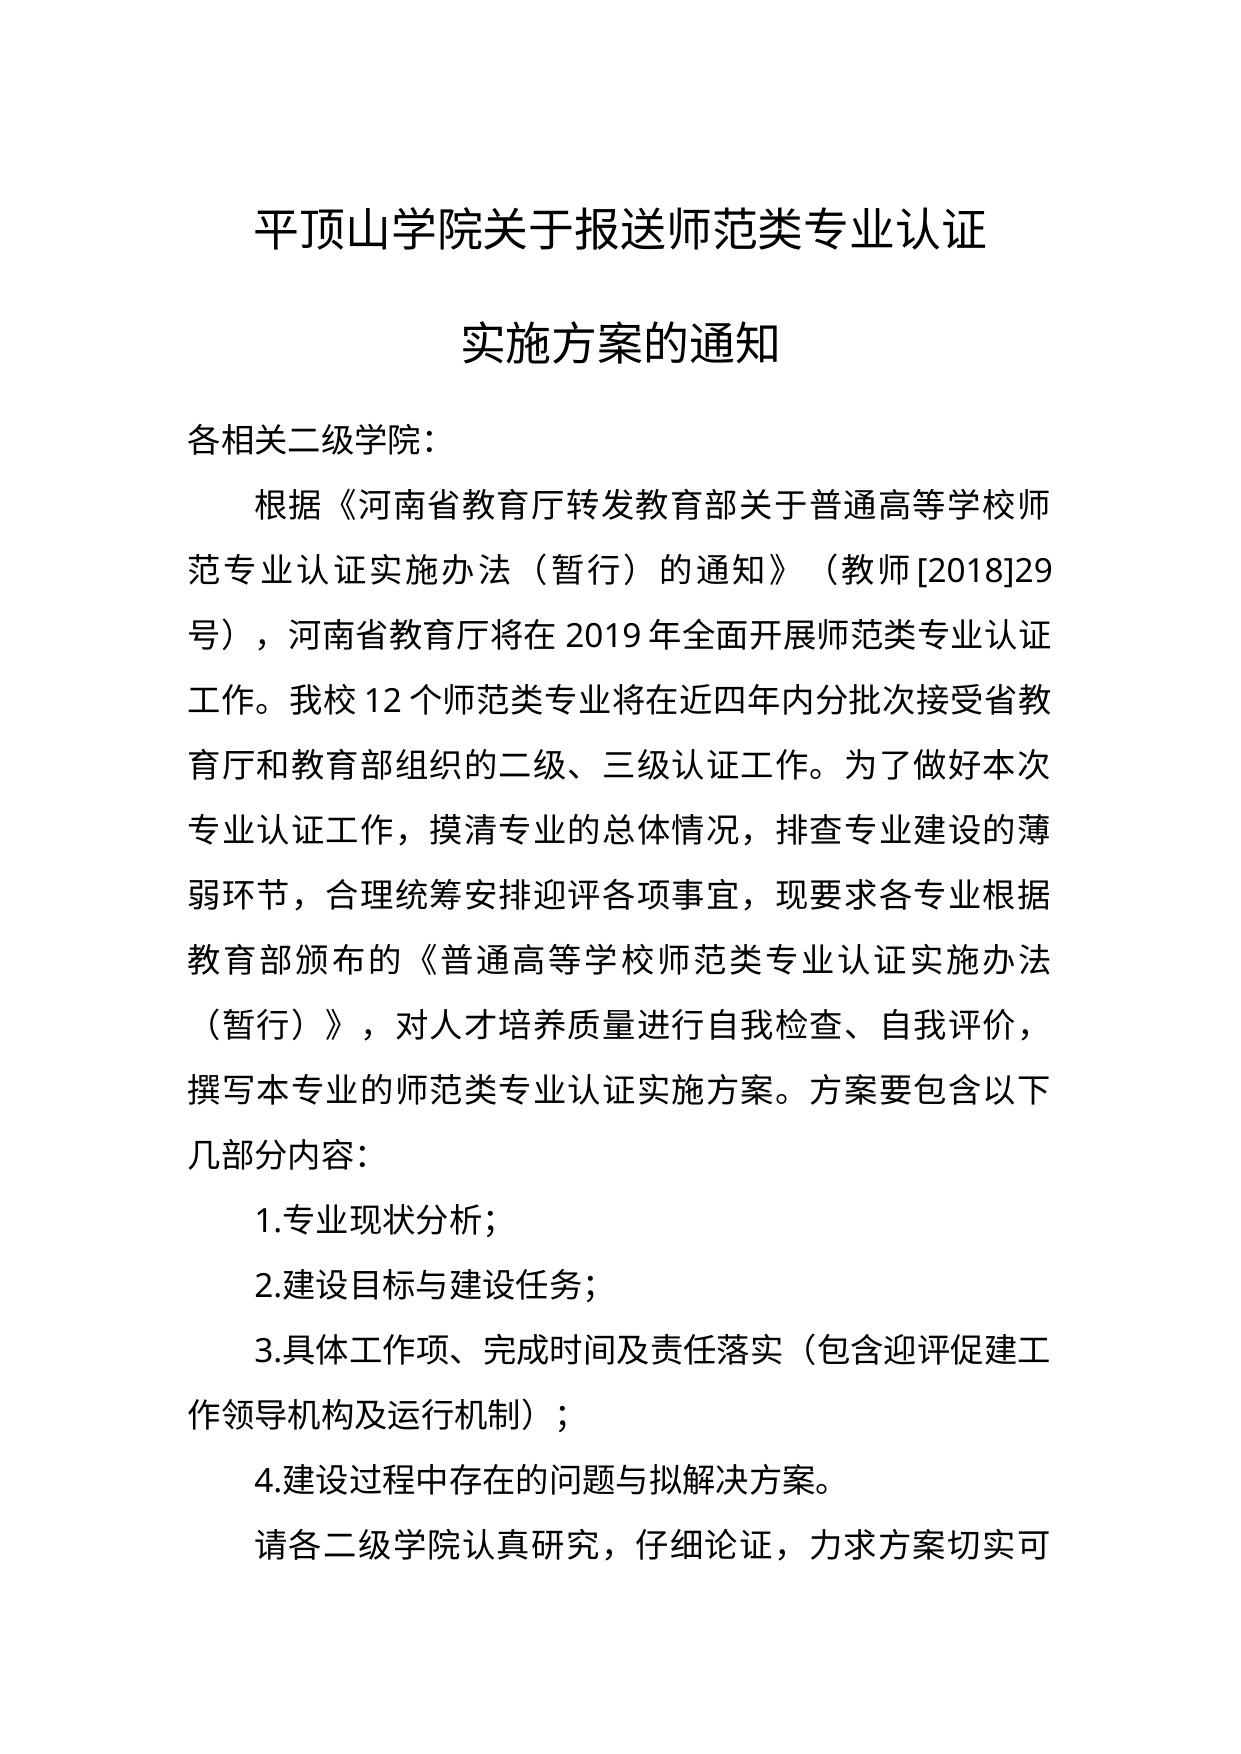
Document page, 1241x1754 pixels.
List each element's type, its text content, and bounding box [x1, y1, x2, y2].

text 各相关二级学院： [187, 406, 1053, 471]
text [187, 1511, 1053, 1576]
text 2.建设目标与建设任务； [187, 1251, 1053, 1316]
text 4.建设过程中存在的问题与拟解决方案。 [187, 1446, 1053, 1511]
text 平顶山学院关于报送师范类专业认证 [187, 178, 1053, 276]
text 实施方案的通知 [187, 292, 1053, 389]
text 3.具体工作项、完成时间及责任落实（包含迎评促建工作领导机构及运行机制）； [187, 1316, 1053, 1446]
text 1.专业现状分析； [187, 1186, 1053, 1251]
text 根据《河南省教育厅转发教育部关于普通高等学校师范专业认证实施办法（暂行）的通知》（教师[2018]29号），河南省教育厅将在2019年全面开展师范类专业认证工作。我校12个师范类专业将在近四年内分批次接受省教育厅和教育部组织的二级、三级认证工作。为了做好本次专业认证工作，摸清专业的总体情况，排查专业建设的薄弱环节，合理统筹安排迎评各项事宜，现要求各专业根据教育部颁布的《普通高等学校师范类专业认证实施办法（暂行）》，对人才培养质量进行自我检查、自我评价，撰写本专业的师范类专业认证实施方案。方案要包含以下几部分内容： [187, 471, 1053, 1186]
